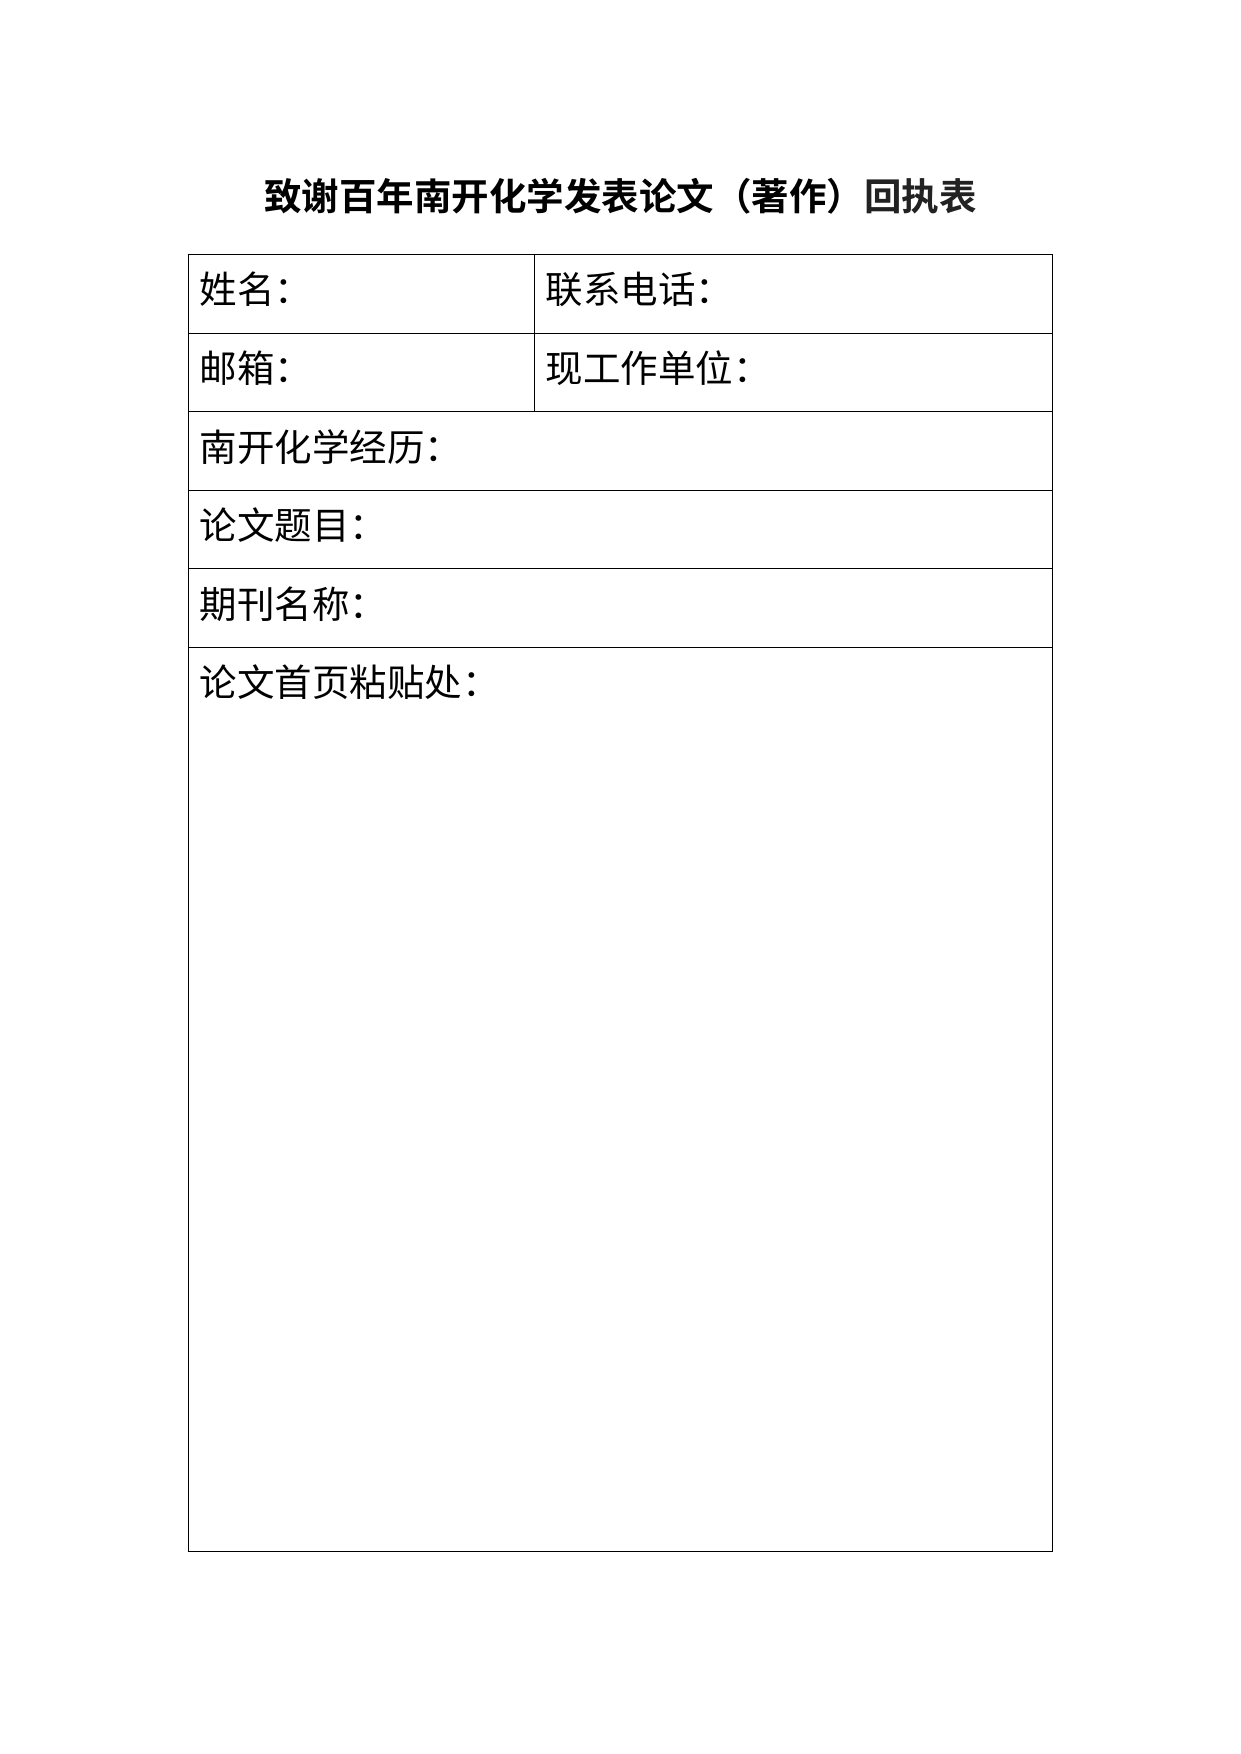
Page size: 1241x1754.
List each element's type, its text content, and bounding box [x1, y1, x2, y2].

table_cell 论文题目： [189, 491, 1052, 568]
table_header 联系电话： [535, 255, 1052, 333]
text 致谢百年南开化学发表论文（著作）回执表 [187, 162, 1053, 227]
table_cell 期刊名称： [189, 569, 1052, 647]
table_cell 南开化学经历： [189, 412, 1052, 490]
table_cell 现工作单位： [535, 334, 1052, 411]
table_cell 邮箱： [189, 334, 534, 411]
table_cell 论文首页粘贴处： [189, 648, 1052, 1551]
table_header 姓名： [189, 255, 534, 333]
